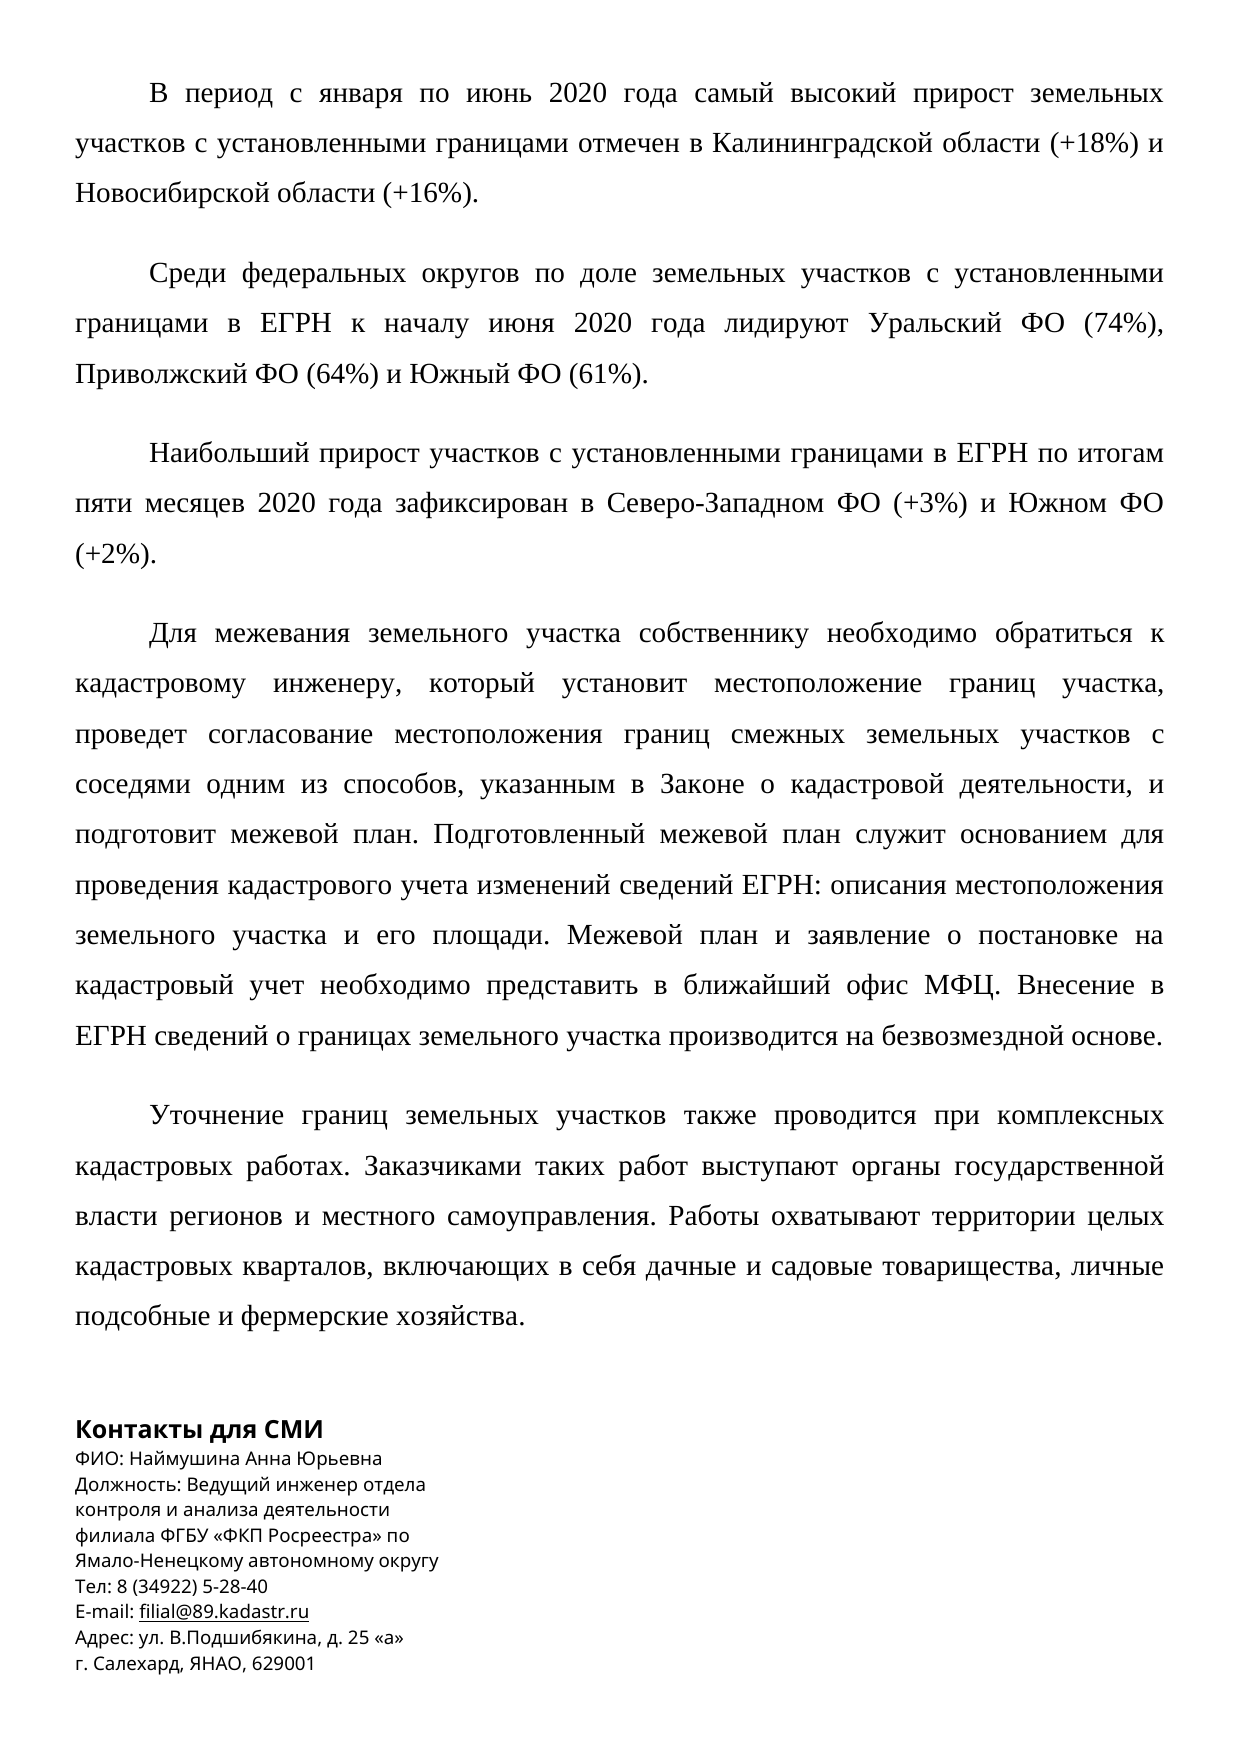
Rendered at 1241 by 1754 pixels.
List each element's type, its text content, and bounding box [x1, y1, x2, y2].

text Ямало-Ненецкому автономному округу [75, 1548, 1165, 1573]
text В период с января по июнь 2020 года самый высокий прирост земельных участков с установленными границами отмечен в Калининградской области (+18%) и Новосибирской области (+16%). [75, 75, 1165, 209]
text Для межевания земельного участка собственнику необходимо обратиться к кадастровому инженеру, который установит местоположение границ участка, проведет согласование местоположения границ смежных земельных участков с соседями одним из способов, указанным в Законе о кадастровой деятельности, и подготовит межевой план. Подготовленный межевой план служит основанием для проведения кадастрового учета изменений сведений ЕГРН: описания местоположения земельного участка и его площади. Межевой план и заявление о постановке на кадастровый учет необходимо представить в ближайший офис МФЦ. Внесение в ЕГРН сведений о границах земельного участка производится на безвозмездной основе. [75, 615, 1165, 1051]
text Среди федеральных округов по доле земельных участков с установленными границами в ЕГРН к началу июня 2020 года лидируют Уральский ФО (74%), Приволжский ФО (64%) и Южный ФО (61%). [75, 255, 1165, 389]
text Контакты для СМИ [75, 1412, 1165, 1446]
text Наибольший прирост участков с установленными границами в ЕГРН по итогам пяти месяцев 2020 года зафиксирован в Северо-Западном ФО (+3%) и Южном ФО (+2%). [75, 435, 1165, 569]
text ФИО: Наймушина Анна Юрьевна [75, 1446, 1165, 1471]
text филиала ФГБУ «ФКП Росреестра» по [75, 1522, 1165, 1548]
text г. Салехард, ЯНАО, 629001 [75, 1650, 1165, 1675]
text Должность: Ведущий инженер отдела [75, 1471, 1165, 1497]
text контроля и анализа деятельности [75, 1497, 1165, 1522]
text Адрес: ул. В.Подшибякина, д. 25 «а» [75, 1624, 1165, 1650]
text Тел: 8 (34922) 5-28-40 [75, 1573, 1165, 1599]
text E-mail: filial@89.kadastr.ru [75, 1599, 1165, 1624]
text Уточнение границ земельных участков также проводится при комплексных кадастровых работах. Заказчиками таких работ выступают органы государственной власти регионов и местного самоуправления. Работы охватывают территории целых кадастровых кварталов, включающих в себя дачные и садовые товарищества, личные подсобные и фермерские хозяйства. [75, 1097, 1165, 1332]
